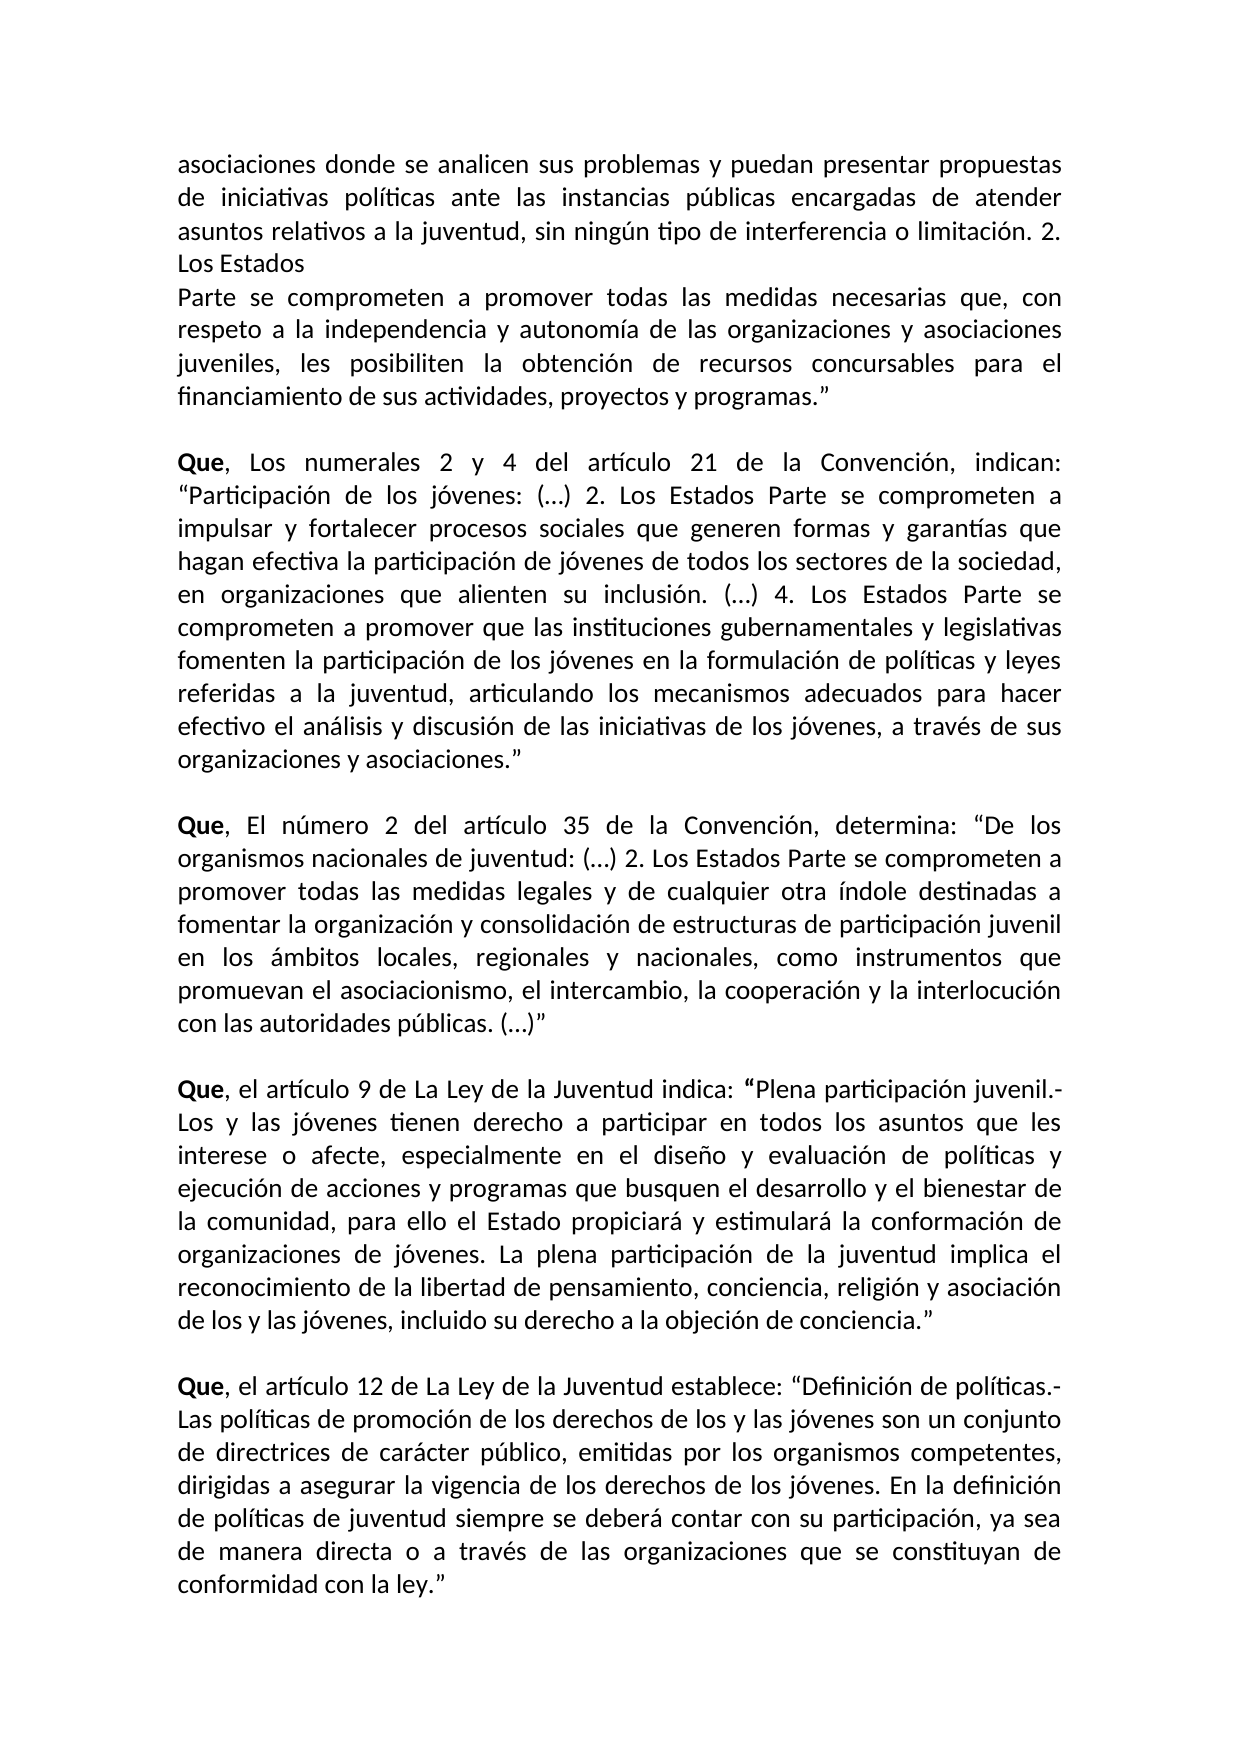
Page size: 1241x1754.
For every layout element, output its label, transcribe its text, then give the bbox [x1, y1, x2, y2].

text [177, 148, 1063, 280]
text Que, Los numerales 2 y 4 del artículo 21 de la Convención, indican: “Participación de los jóvenes: (…) 2. Los Estados Parte se comprometen a impulsar y fortalecer procesos sociales que generen formas y garantías que hagan efectiva la participación de jóvenes de todos los sectores de la sociedad, en organizaciones que alienten su inclusión. (…) 4. Los Estados Parte se comprometen a promover que las instituciones gubernamentales y legislativas fomenten la participación de los jóvenes en la formulación de políticas y leyes referidas a la juventud, articulando los mecanismos adecuados para hacer efectivo el análisis y discusión de las iniciativas de los jóvenes, a través de sus organizaciones y asociaciones.” [177, 445, 1063, 775]
text Parte se comprometen a promover todas las medidas necesarias que, con respeto a la independencia y autonomía de las organizaciones y asociaciones juveniles, les posibiliten la obtención de recursos concursables para el financiamiento de sus actividades, proyectos y programas.” [177, 280, 1063, 412]
text Que, el artículo 12 de La Ley de la Juventud establece: “Definición de políticas.- Las políticas de promoción de los derechos de los y las jóvenes son un conjunto de directrices de carácter público, emitidas por los organismos competentes, dirigidas a asegurar la vigencia de los derechos de los jóvenes. En la definición de políticas de juventud siempre se deberá contar con su participación, ya sea de manera directa o a través de las organizaciones que se constituyan de conformidad con la ley.” [177, 1369, 1063, 1601]
text Que, El número 2 del artículo 35 de la Convención, determina: “De los organismos nacionales de juventud: (…) 2. Los Estados Parte se comprometen a promover todas las medidas legales y de cualquier otra índole destinadas a fomentar la organización y consolidación de estructuras de participación juvenil en los ámbitos locales, regionales y nacionales, como instrumentos que promuevan el asociacionismo, el intercambio, la cooperación y la interlocución con las autoridades públicas. (…)” [177, 808, 1063, 1039]
text Que, el artículo 9 de La Ley de la Juventud indica: “Plena participación juvenil.- Los y las jóvenes tienen derecho a participar en todos los asuntos que les interese o afecte, especialmente en el diseño y evaluación de políticas y ejecución de acciones y programas que busquen el desarrollo y el bienestar de la comunidad, para ello el Estado propiciará y estimulará la conformación de organizaciones de jóvenes. La plena participación de la juventud implica el reconocimiento de la libertad de pensamiento, conciencia, religión y asociación de los y las jóvenes, incluido su derecho a la objeción de conciencia.” [177, 1072, 1063, 1336]
